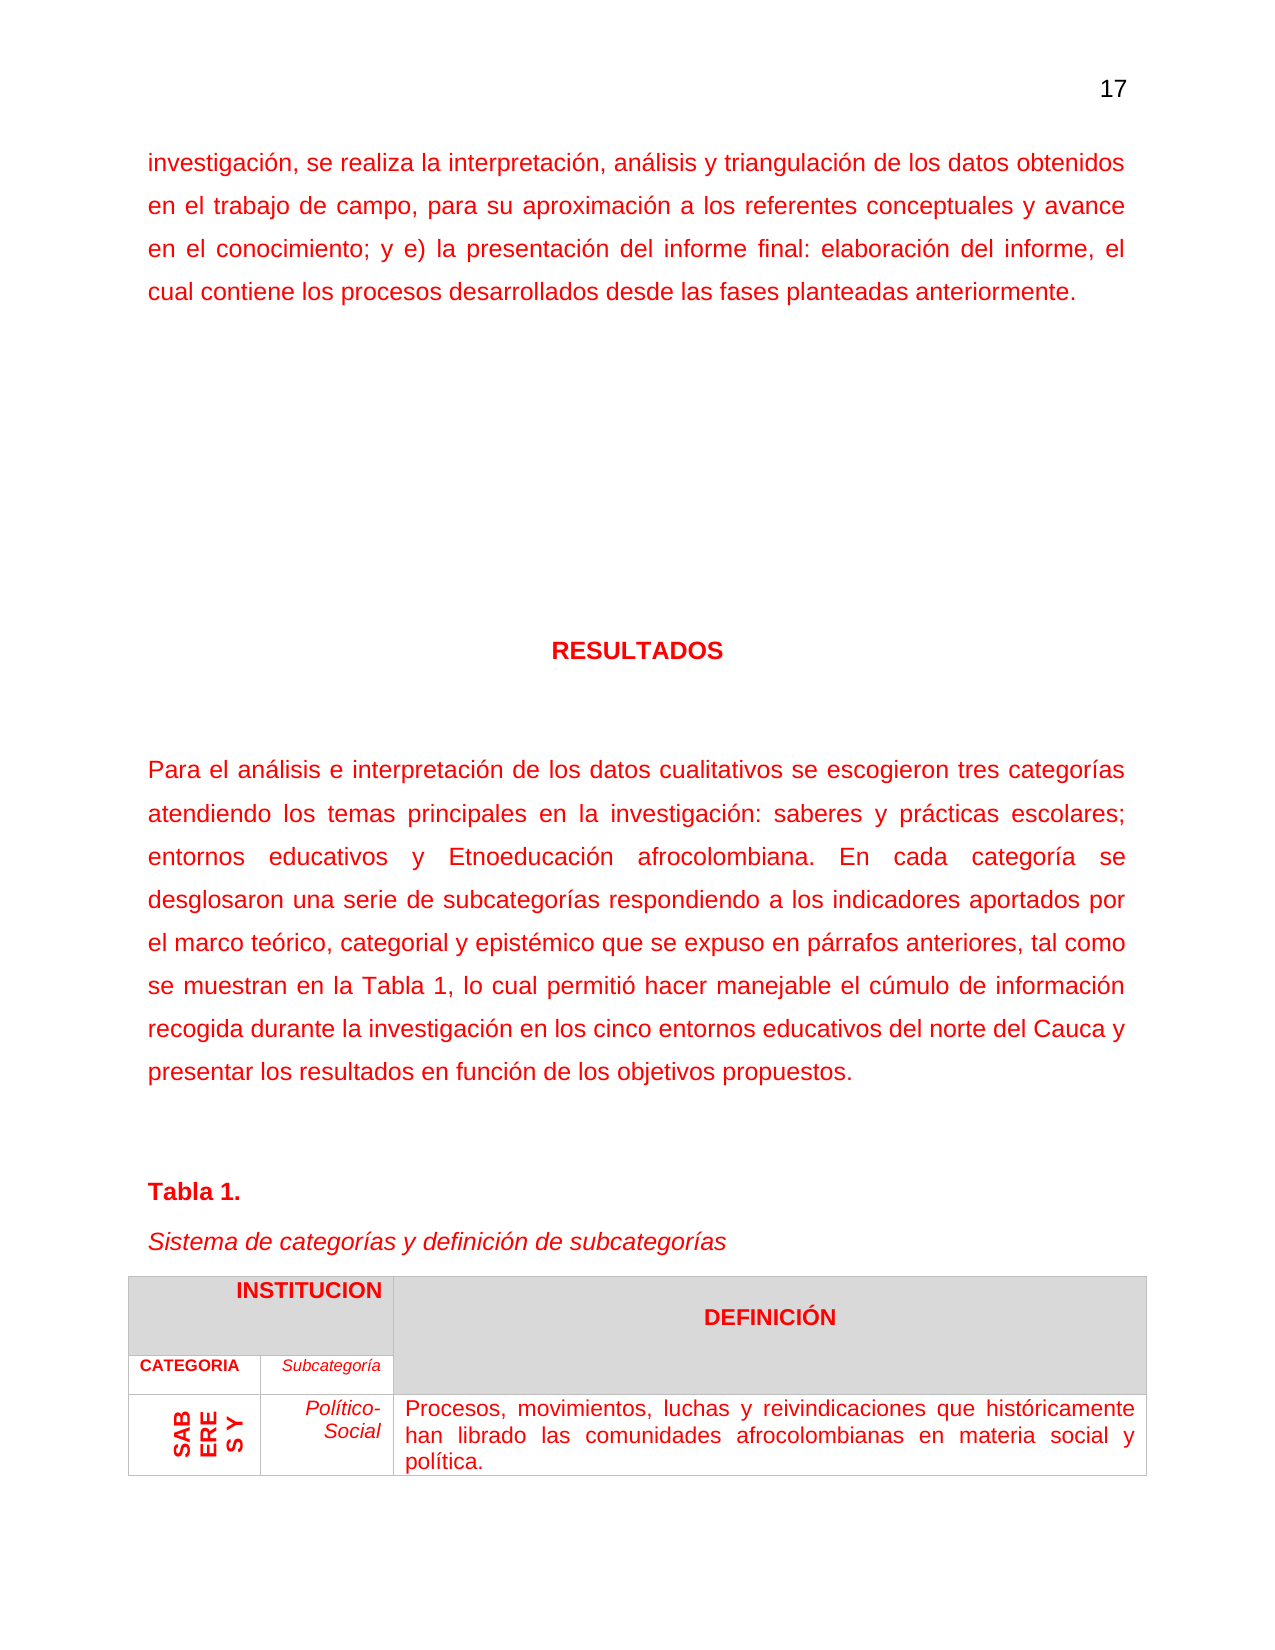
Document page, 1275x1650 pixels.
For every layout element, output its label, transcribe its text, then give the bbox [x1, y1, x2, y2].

table_cell Procesos, movimientos, luchas y reivindicaciones que históricamente han librado las comunidades afrocolombianas en materia social y política. [394, 1395, 1146, 1474]
text Tabla 1. [148, 1177, 1127, 1206]
table_header INSTITUCION [129, 1277, 393, 1355]
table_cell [129, 1395, 260, 1474]
table_cell CATEGORIA [129, 1356, 260, 1394]
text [148, 148, 1127, 306]
table_cell Político-Social [261, 1395, 393, 1474]
text Para el análisis e interpretación de los datos cualitativos se escogieron tres categorías atendiendo los temas principales en la investigación: saberes y prácticas escolares; entornos educativos y Etnoeducación afrocolombiana. En cada categoría se desglosaron una serie de subcategorías respondiendo a los indicadores aportados por el marco teórico, categorial y epistémico que se expuso en párrafos anteriores, tal como se muestran en la Tabla 1, lo cual permitió hacer manejable el cúmulo de información recogida durante la investigación en los cinco entornos educativos del norte del Cauca y presentar los resultados en función de los objetivos propuestos. [148, 755, 1127, 1086]
text RESULTADOS [148, 636, 1127, 664]
text Sistema de categorías y definición de subcategorías [148, 1226, 1127, 1255]
table_cell Subcategoría [261, 1356, 393, 1394]
table_header DEFINICIÓN [394, 1277, 1146, 1394]
